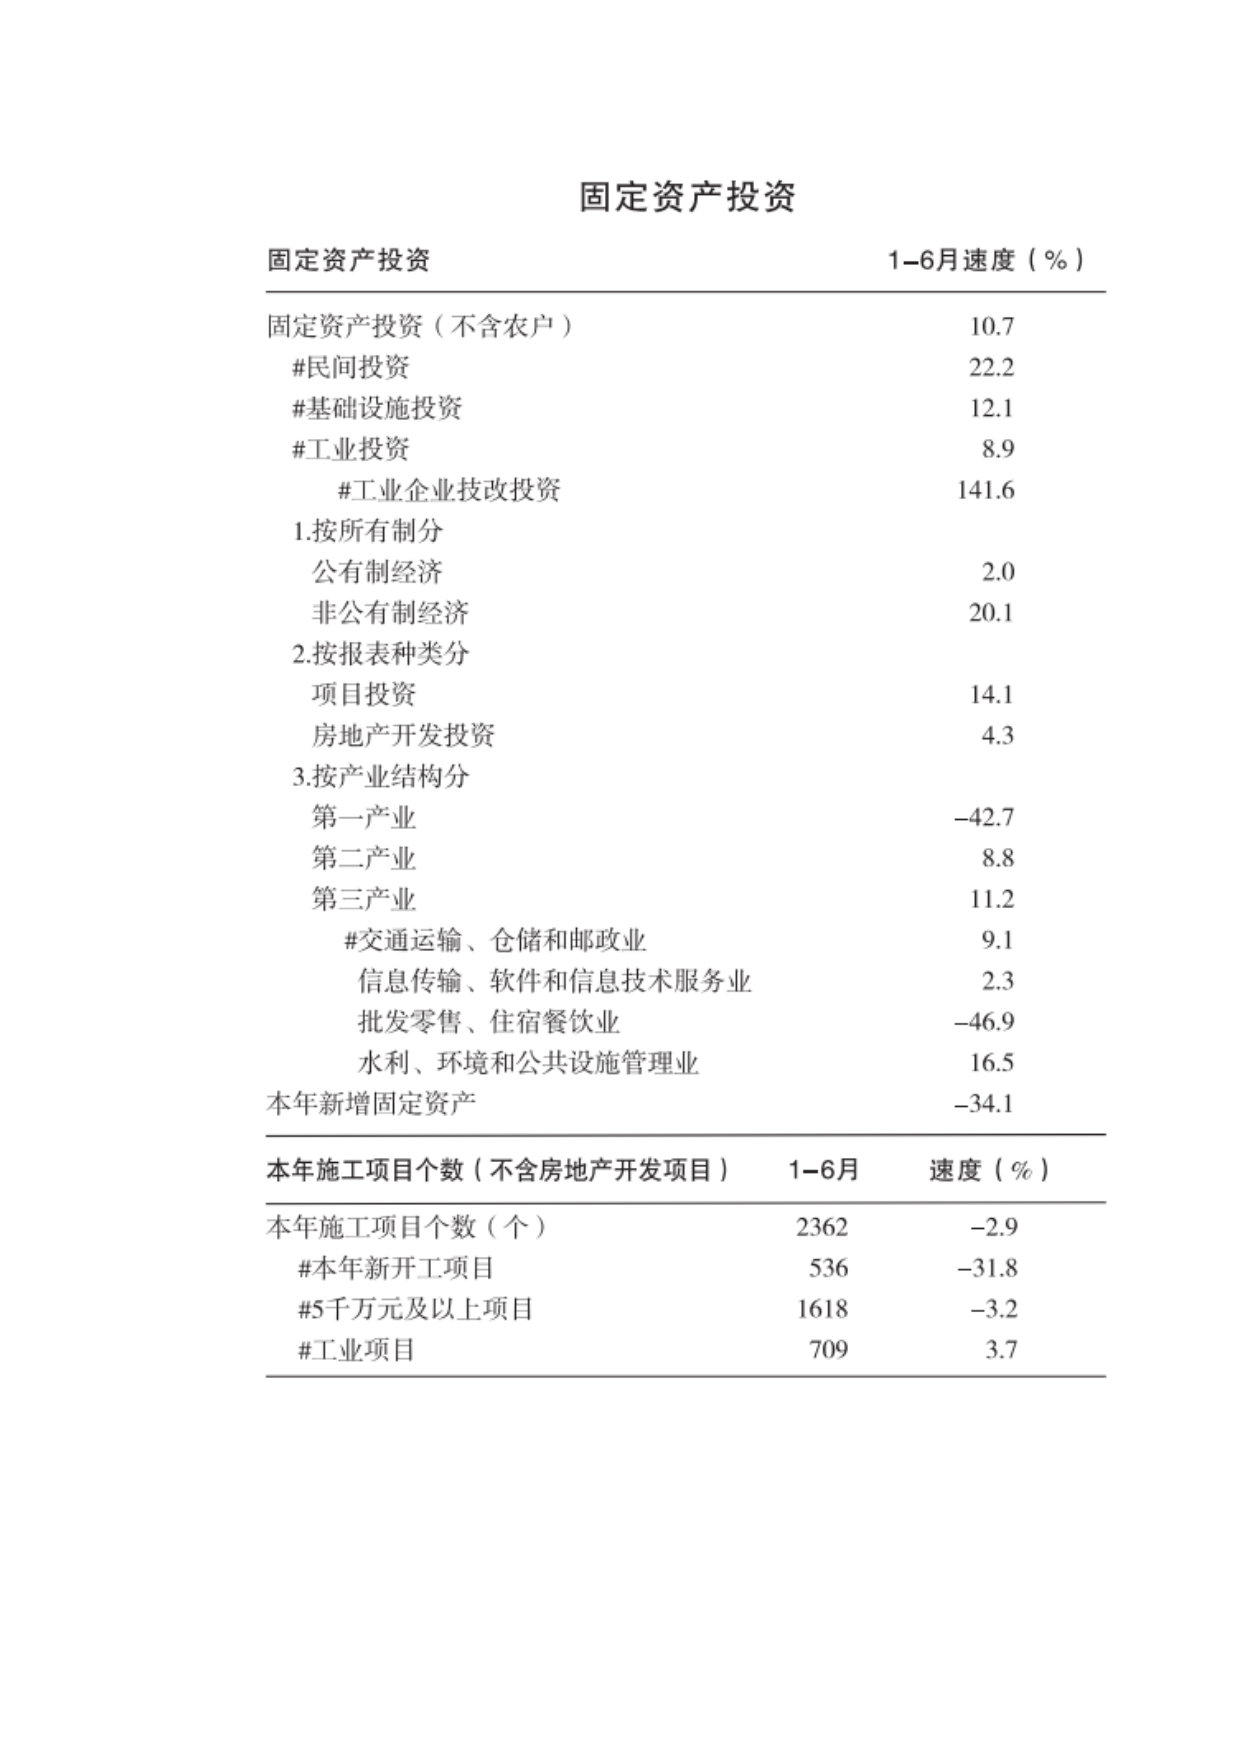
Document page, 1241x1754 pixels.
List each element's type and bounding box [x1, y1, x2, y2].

picture [187, 162, 1176, 1411]
